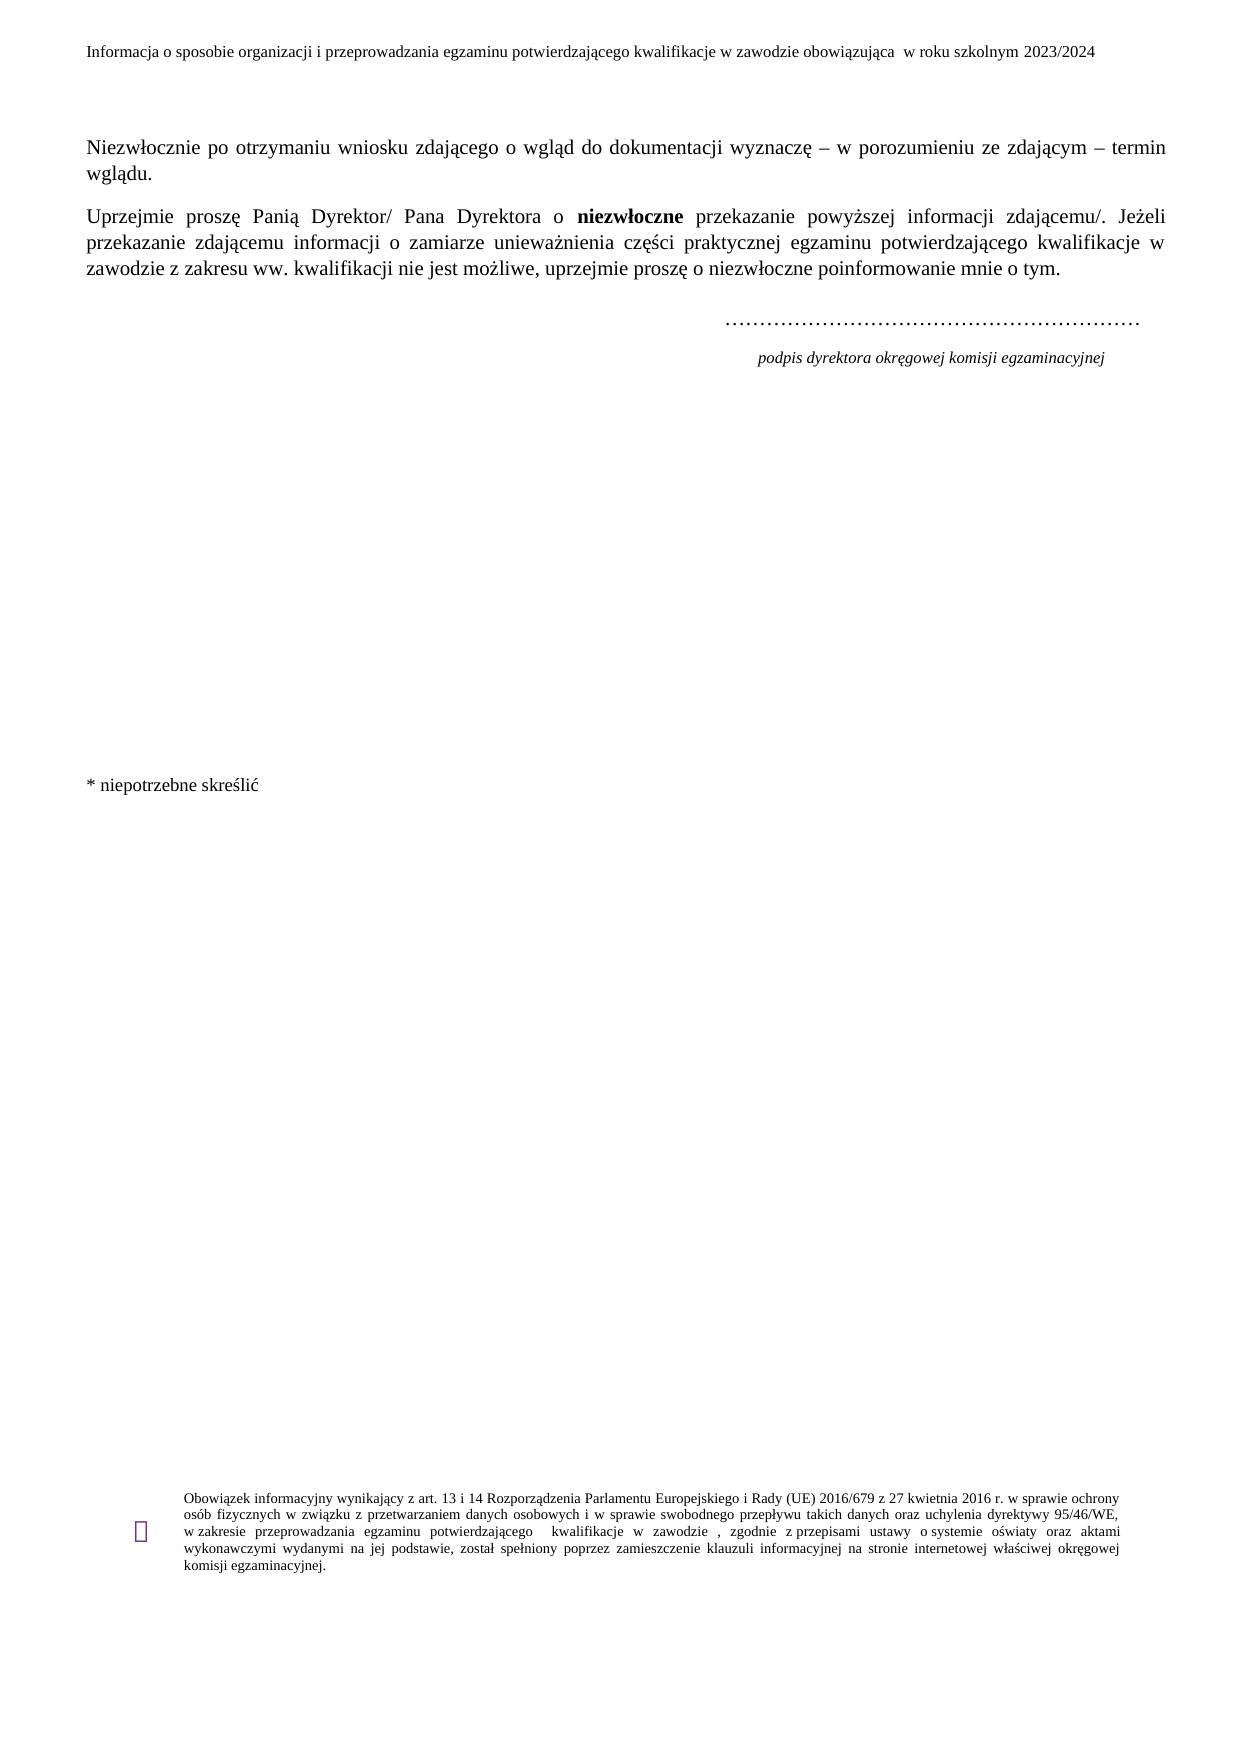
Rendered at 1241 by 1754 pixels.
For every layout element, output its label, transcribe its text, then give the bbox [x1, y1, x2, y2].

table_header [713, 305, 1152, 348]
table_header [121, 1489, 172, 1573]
text Uprzejmie proszę Panią Dyrektor/ Pana Dyrektora o niezwłoczne przekazanie powyższej informacji zdającemu/. Jeżeli przekazanie zdającemu informacji o zamiarze unieważnienia części praktycznej egzaminu potwierdzającego kwalifikacje w zawodzie z zakresu ww. kwalifikacji nie jest możliwe, uprzejmie proszę o niezwłoczne poinformowanie mnie o tym. [86, 204, 1167, 280]
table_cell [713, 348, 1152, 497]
text * niepotrzebne skreślić [86, 774, 1167, 796]
text Niezwłocznie po otrzymaniu wniosku zdającego o wgląd do dokumentacji wyznaczę – w porozumieniu ze zdającym – termin wglądu. [86, 133, 1167, 185]
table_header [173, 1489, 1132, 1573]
